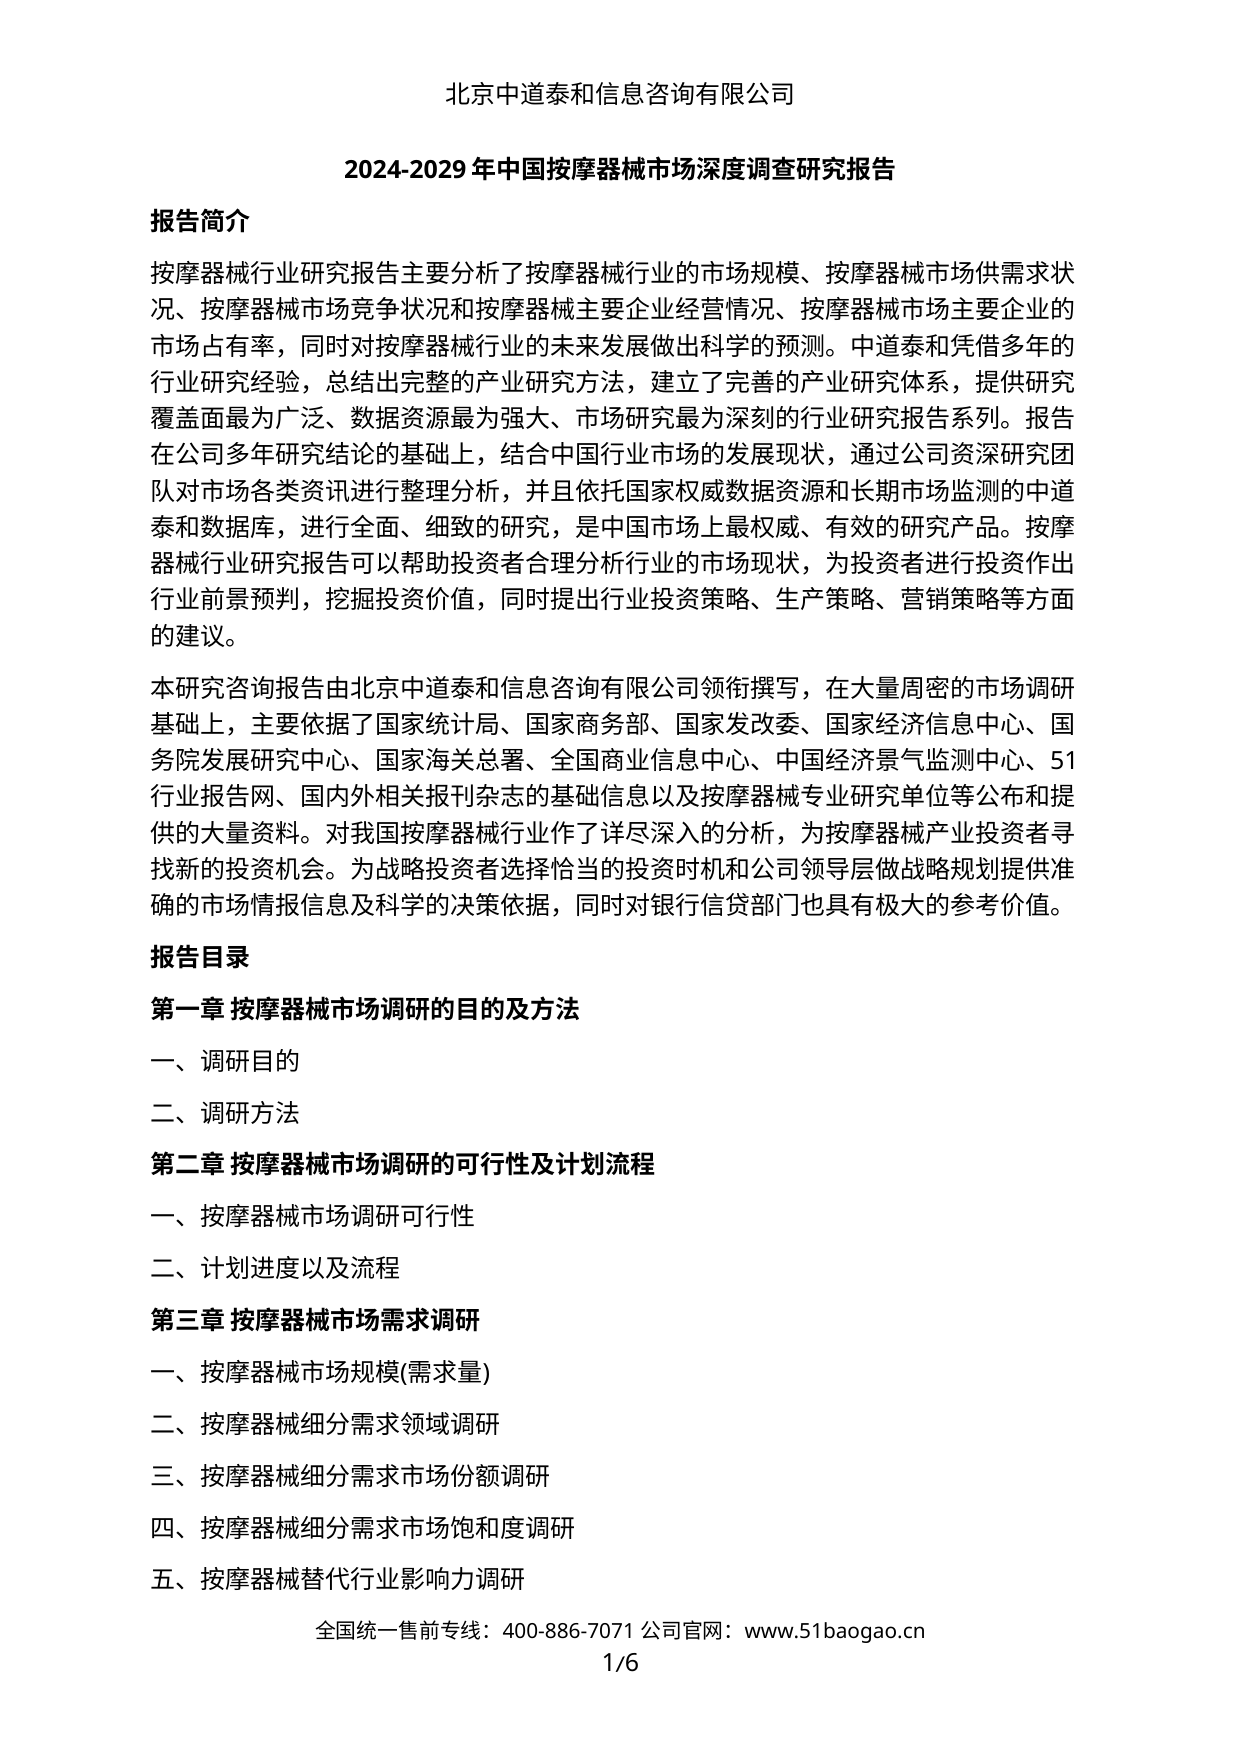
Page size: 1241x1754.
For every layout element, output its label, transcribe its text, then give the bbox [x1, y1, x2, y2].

text 本研究咨询报告由北京中道泰和信息咨询有限公司领衔撰写，在大量周密的市场调研基础上，主要依据了国家统计局、国家商务部、国家发改委、国家经济信息中心、国务院发展研究中心、国家海关总署、全国商业信息中心、中国经济景气监测中心、51行业报告网、国内外相关报刊杂志的基础信息以及按摩器械专业研究单位等公布和提供的大量资料。对我国按摩器械行业作了详尽深入的分析，为按摩器械产业投资者寻找新的投资机会。为战略投资者选择恰当的投资时机和公司领导层做战略规划提供准确的市场情报信息及科学的决策依据，同时对银行信贷部门也具有极大的参考价值。 [150, 668, 1090, 922]
text 按摩器械行业研究报告主要分析了按摩器械行业的市场规模、按摩器械市场供需求状况、按摩器械市场竞争状况和按摩器械主要企业经营情况、按摩器械市场主要企业的市场占有率，同时对按摩器械行业的未来发展做出科学的预测。中道泰和凭借多年的行业研究经验，总结出完整的产业研究方法，建立了完善的产业研究体系，提供研究覆盖面最为广泛、数据资源最为强大、市场研究最为深刻的行业研究报告系列。报告在公司多年研究结论的基础上，结合中国行业市场的发展现状，通过公司资深研究团队对市场各类资讯进行整理分析，并且依托国家权威数据资源和长期市场监测的中道泰和数据库，进行全面、细致的研究，是中国市场上最权威、有效的研究产品。按摩器械行业研究报告可以帮助投资者合理分析行业的市场现状，为投资者进行投资作出行业前景预判，挖掘投资价值，同时提出行业投资策略、生产策略、营销策略等方面的建议。 [150, 254, 1090, 652]
text 二、调研方法 [150, 1093, 1090, 1129]
text 一、按摩器械市场调研可行性 [150, 1197, 1090, 1233]
text 报告目录 [150, 937, 1090, 974]
text 第一章 按摩器械市场调研的目的及方法 [150, 989, 1090, 1026]
text 一、按摩器械市场规模(需求量) [150, 1352, 1090, 1389]
text 报告简介 [150, 202, 1090, 238]
text 第三章 按摩器械市场需求调研 [150, 1301, 1090, 1337]
text 三、按摩器械细分需求市场份额调研 [150, 1456, 1090, 1492]
text 五、按摩器械替代行业影响力调研 [150, 1560, 1090, 1596]
text 第二章 按摩器械市场调研的可行性及计划流程 [150, 1145, 1090, 1181]
text 二、计划进度以及流程 [150, 1249, 1090, 1285]
text 一、调研目的 [150, 1041, 1090, 1077]
text 2024-2029年中国按摩器械市场深度调查研究报告 [150, 150, 1090, 186]
text 四、按摩器械细分需求市场饱和度调研 [150, 1508, 1090, 1544]
text 二、按摩器械细分需求领域调研 [150, 1404, 1090, 1441]
